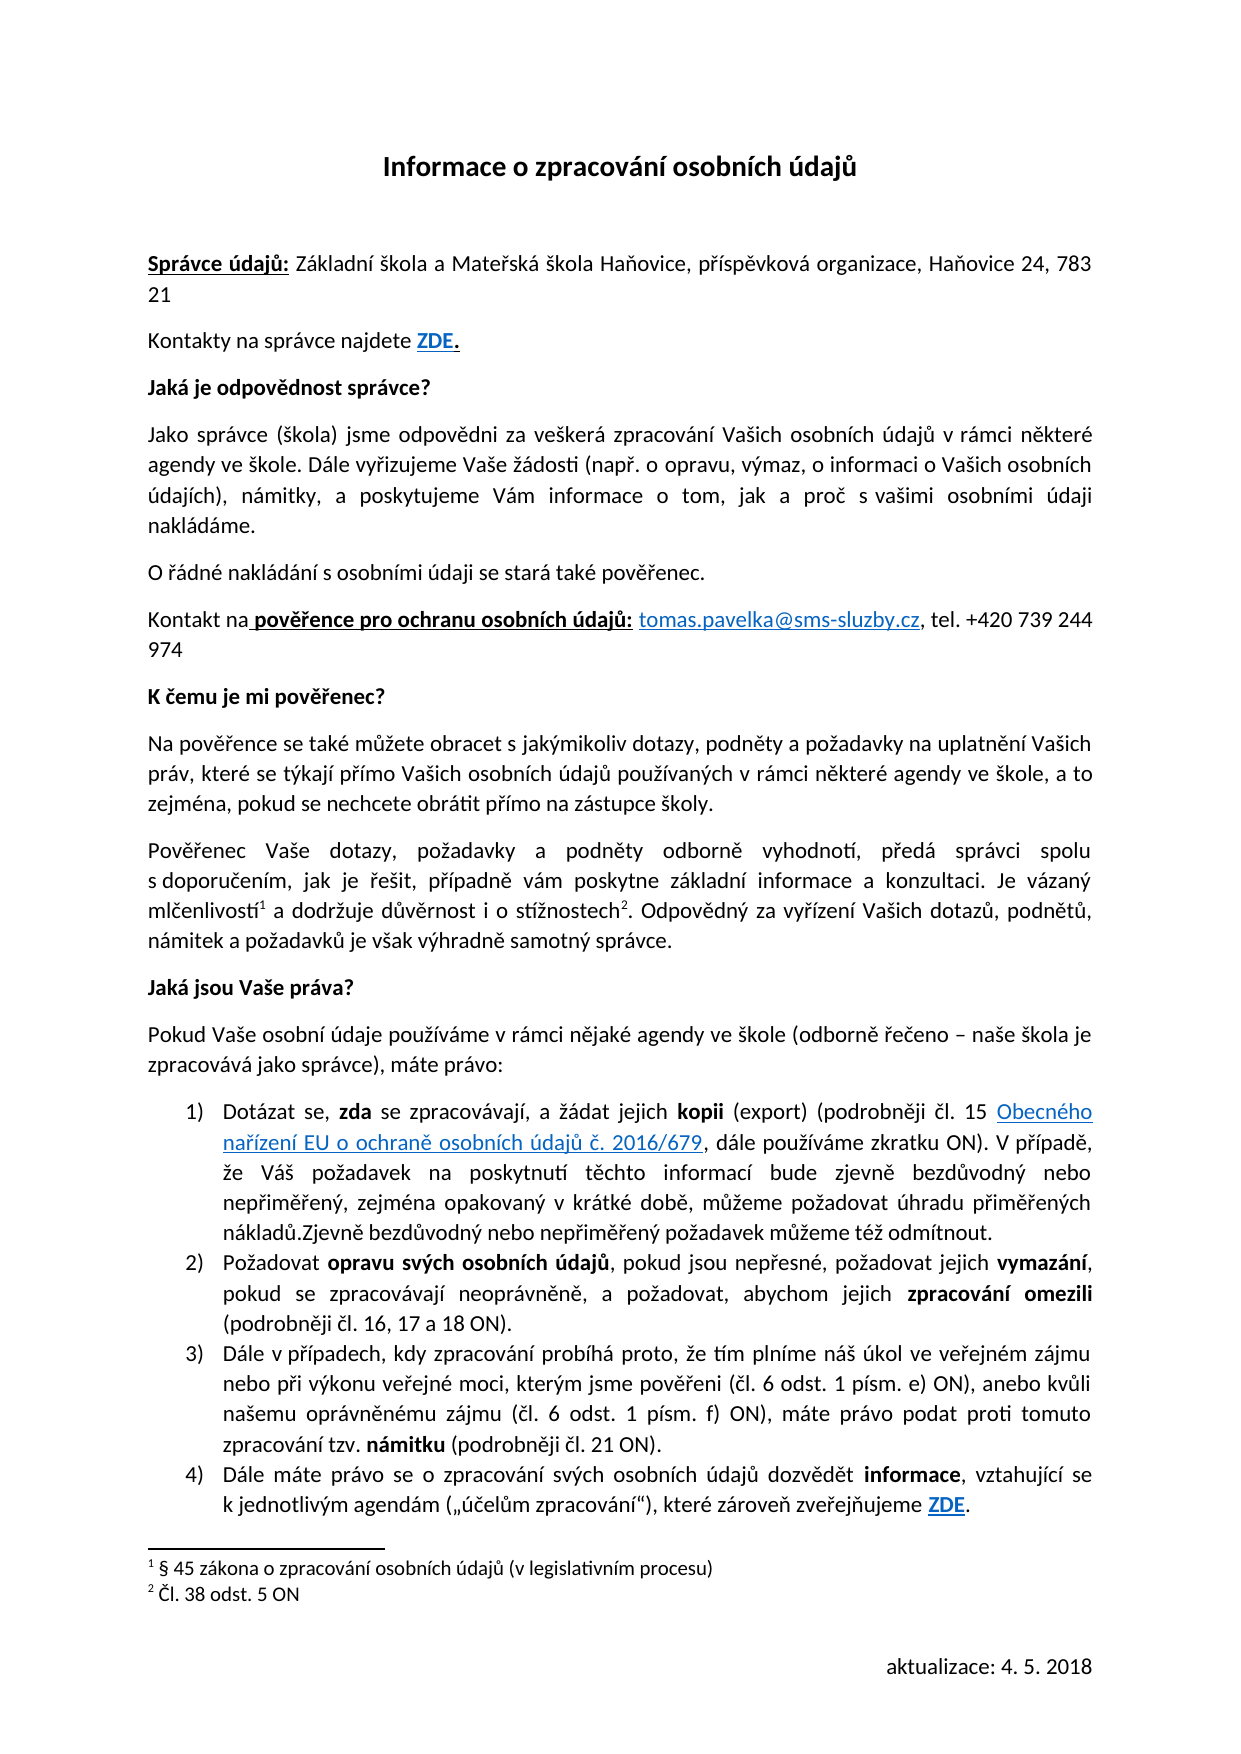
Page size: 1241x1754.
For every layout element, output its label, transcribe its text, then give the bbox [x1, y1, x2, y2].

list Dotázat se, zda se zpracovávají, a žádat jejich kopii (export) (podrobněji čl. 15 Obecného nařízení EU o ochraně osobních údajů č. 2016/679, dále používáme zkratku ON). V případě, že Váš požadavek na poskytnutí těchto informací bude zjevně bezdůvodný nebo nepřiměřený, zejména opakovaný v krátké době, můžeme požadovat úhradu přiměřených nákladů.Zjevně bezdůvodný nebo nepřiměřený požadavek můžeme též odmítnout. [185, 1097, 1093, 1246]
text Kontakt na pověřence pro ochranu osobních údajů: tomas.pavelka@sms-sluzby.cz, tel. +420 739 244 974 [148, 605, 1093, 663]
text K čemu je mi pověřenec? [148, 682, 1093, 710]
text Jako správce (škola) jsme odpovědni za veškerá zpracování Vašich osobních údajů v rámci některé agendy ve škole. Dále vyřizujeme Vaše žádosti (např. o opravu, výmaz, o informaci o Vašich osobních údajích), námitky, a poskytujeme Vám informace o tom, jak a proč s vašimi osobními údaji nakládáme. [148, 420, 1093, 539]
list Dále v případech, kdy zpracování probíhá proto, že tím plníme náš úkol ve veřejném zájmu nebo při výkonu veřejné moci, kterým jsme pověřeni (čl. 6 odst. 1 písm. e) ON), anebo kvůli našemu oprávněnému zájmu (čl. 6 odst. 1 písm. f) ON), máte právo podat proti tomuto zpracování tzv. námitku (podrobněji čl. 21 ON). [185, 1339, 1093, 1458]
text Správce údajů: Základní škola a Mateřská škola Haňovice, příspěvková organizace, Haňovice 24, 783 21 [148, 249, 1093, 308]
text Jaká je odpovědnost správce? [148, 373, 1093, 402]
text Jaká jsou Vaše práva? [148, 973, 1093, 1002]
text O řádné nakládání s osobními údaji se stará také pověřenec. [148, 558, 1093, 586]
text Kontakty na správce najdete ZDE. [148, 327, 1093, 355]
list Dále máte právo se o zpracování svých osobních údajů dozvědět informace, vztahující se k jednotlivým agendám („účelům zpracování“), které zároveň zveřejňujeme ZDE. [185, 1460, 1093, 1518]
text Informace o zpracování osobních údajů [148, 148, 1093, 183]
list Požadovat opravu svých osobních údajů, pokud jsou nepřesné, požadovat jejich vymazání, pokud se zpracovávají neoprávněně, a požadovat, abychom jejich zpracování omezili (podrobněji čl. 16, 17 a 18 ON). [185, 1248, 1093, 1337]
text Pokud Vaše osobní údaje používáme v rámci nějaké agendy ve škole (odborně řečeno – naše škola je zpracovává jako správce), máte právo: [148, 1020, 1093, 1079]
text Pověřenec Vaše dotazy, požadavky a podněty odborně vyhodnotí, předá správci spolu s doporučením, jak je řešit, případně vám poskytne základní informace a konzultaci. Je vázaný mlčenlivostí a dodržuje důvěrnost i o stížnostech. Odpovědný za vyřízení Vašich dotazů, podnětů, námitek a požadavků je však výhradně samotný správce. [148, 836, 1093, 955]
text Na pověřence se také můžete obracet s jakýmikoliv dotazy, podněty a požadavky na uplatnění Vašich práv, které se týkají přímo Vašich osobních údajů používaných v rámci některé agendy ve škole, a to zejména, pokud se nechcete obrátit přímo na zástupce školy. [148, 729, 1093, 817]
